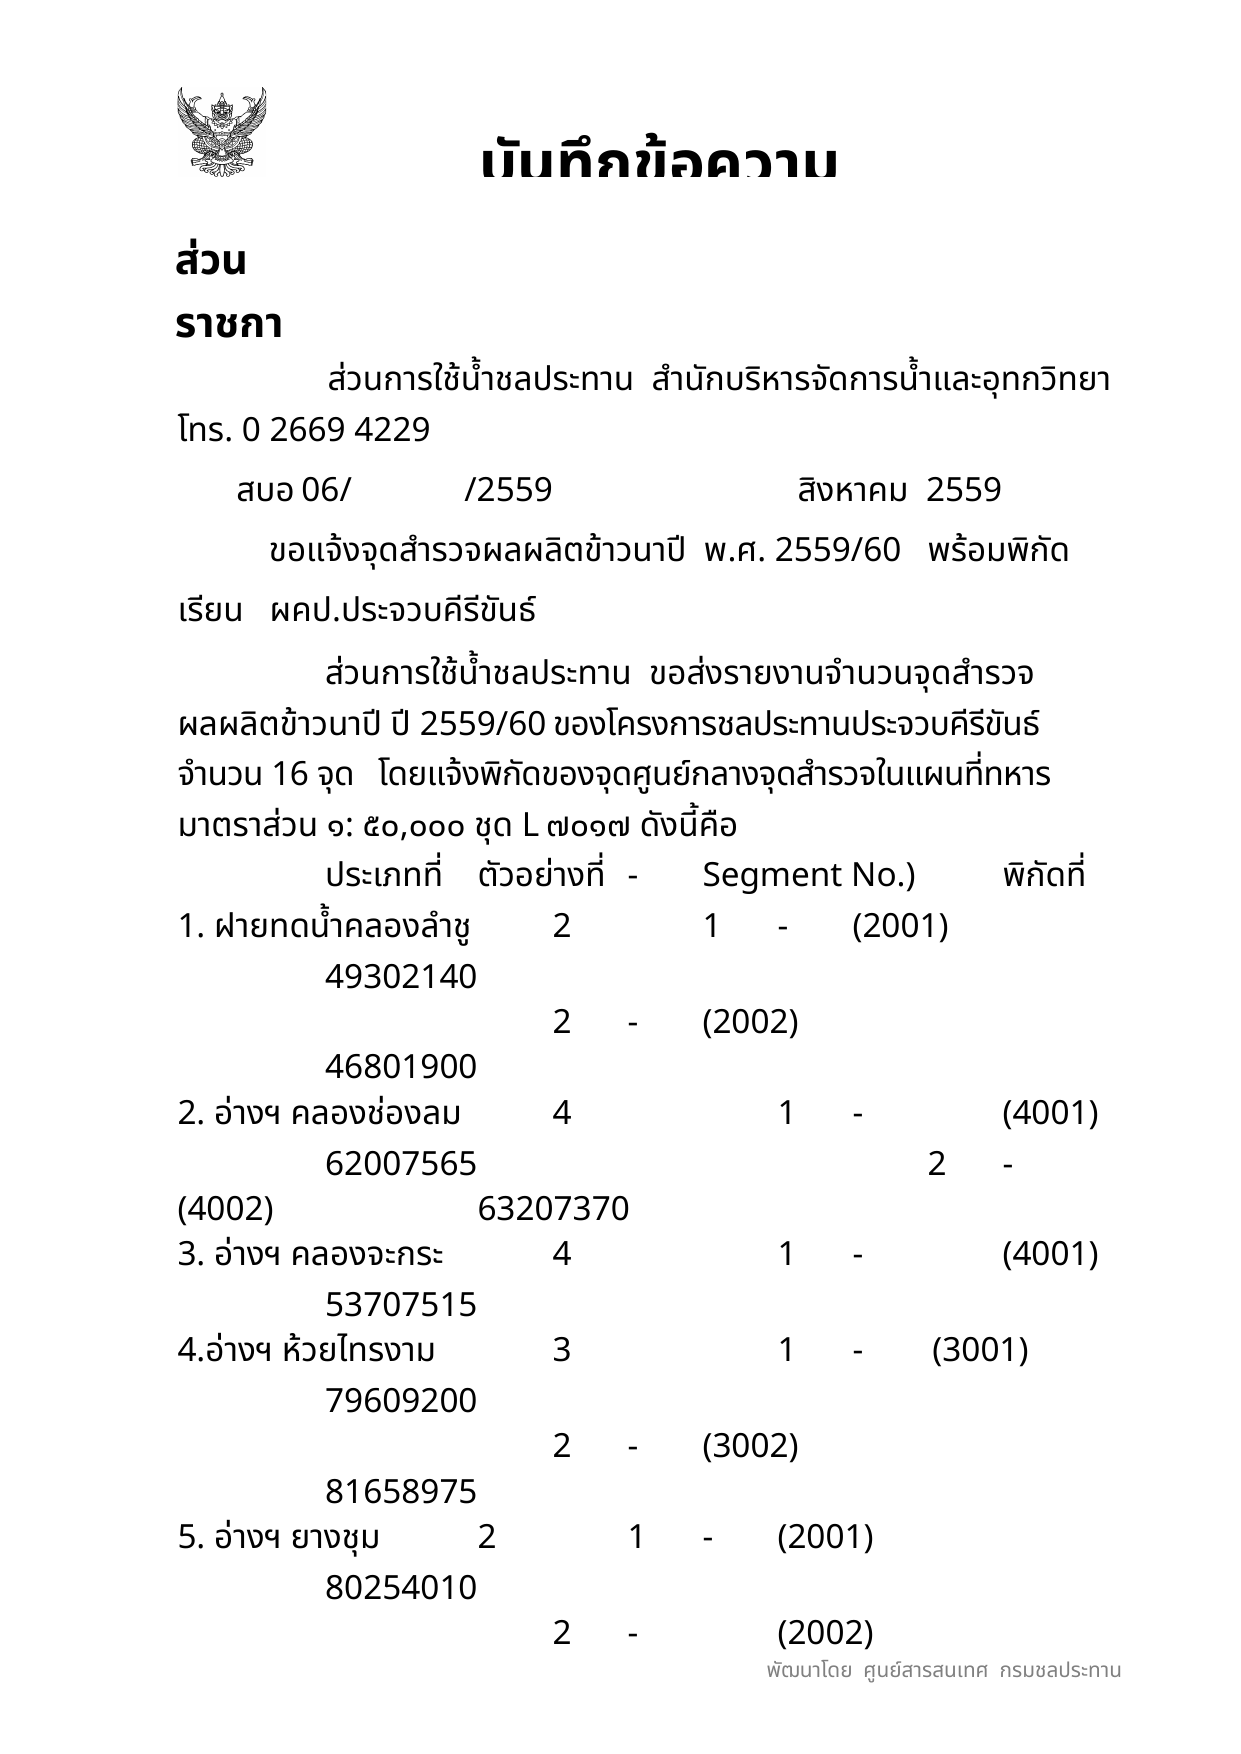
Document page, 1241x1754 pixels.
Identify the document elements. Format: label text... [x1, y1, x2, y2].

text ส่วนการใช้น้ำชลประทาน ขอส่งรายงานจำนวนจุดสำรวจผลผลิตข้าวนาปี ปี 2559/60ของโครงการชลประทานประจวบคีรีขันธ์ จำนวน 16 จุด โดยแจ้งพิกัดของจุดศูนย์กลางจุดสำรวจในแผนที่ทหาร มาตราส่วน ๑: ๕๐,๐๐๐ ชุด L๗๐๑๗ ดังนี้คือ [177, 649, 1122, 851]
text ขอแจ้งจุดสำรวจผลผลิตข้าวนาปี พ.ศ. 2559/60 พร้อมพิกัด [177, 526, 1122, 576]
text 3. อ่างฯ คลองจะกระ 4 1 - (4001) 53707515 [177, 1230, 1122, 1326]
text 2. อ่างฯ คลองช่องลม 4 1 - (4001) 62007565 2 - (4002) 63207370 [177, 1089, 1122, 1230]
text 5. อ่างฯ ยางชุม 2 1 - (2001) 80254010 [177, 1513, 1122, 1609]
text 4.อ่างฯ ห้วยไทรงาม 3 1 - (3001) 79609200 [177, 1326, 1122, 1422]
text 2 - (2002) 46801900 [177, 998, 1122, 1089]
text ส่วนการใช้น้ำชลประทาน สำนักบริหารจัดการน้ำและอุทกวิทยา โทร. 0 2669 4229 [177, 355, 1122, 456]
text ประเภทที่ ตัวอย่างที่ - Segment No.) พิกัดที่ [177, 851, 1122, 902]
text สบอ06/ /2559 สิงหาคม 2559 [177, 466, 1122, 516]
text 1. ฝายทดน้ำคลองลำชู 2 1 - (2001) 49302140 [177, 902, 1122, 998]
text เรียน ผคป.ประจวบคีรีขันธ์ [177, 586, 1122, 636]
picture [177, 87, 267, 177]
text 2 - (2002) 85303875 [177, 1609, 1122, 1654]
text 2 - (3002) 81658975 [177, 1422, 1122, 1513]
